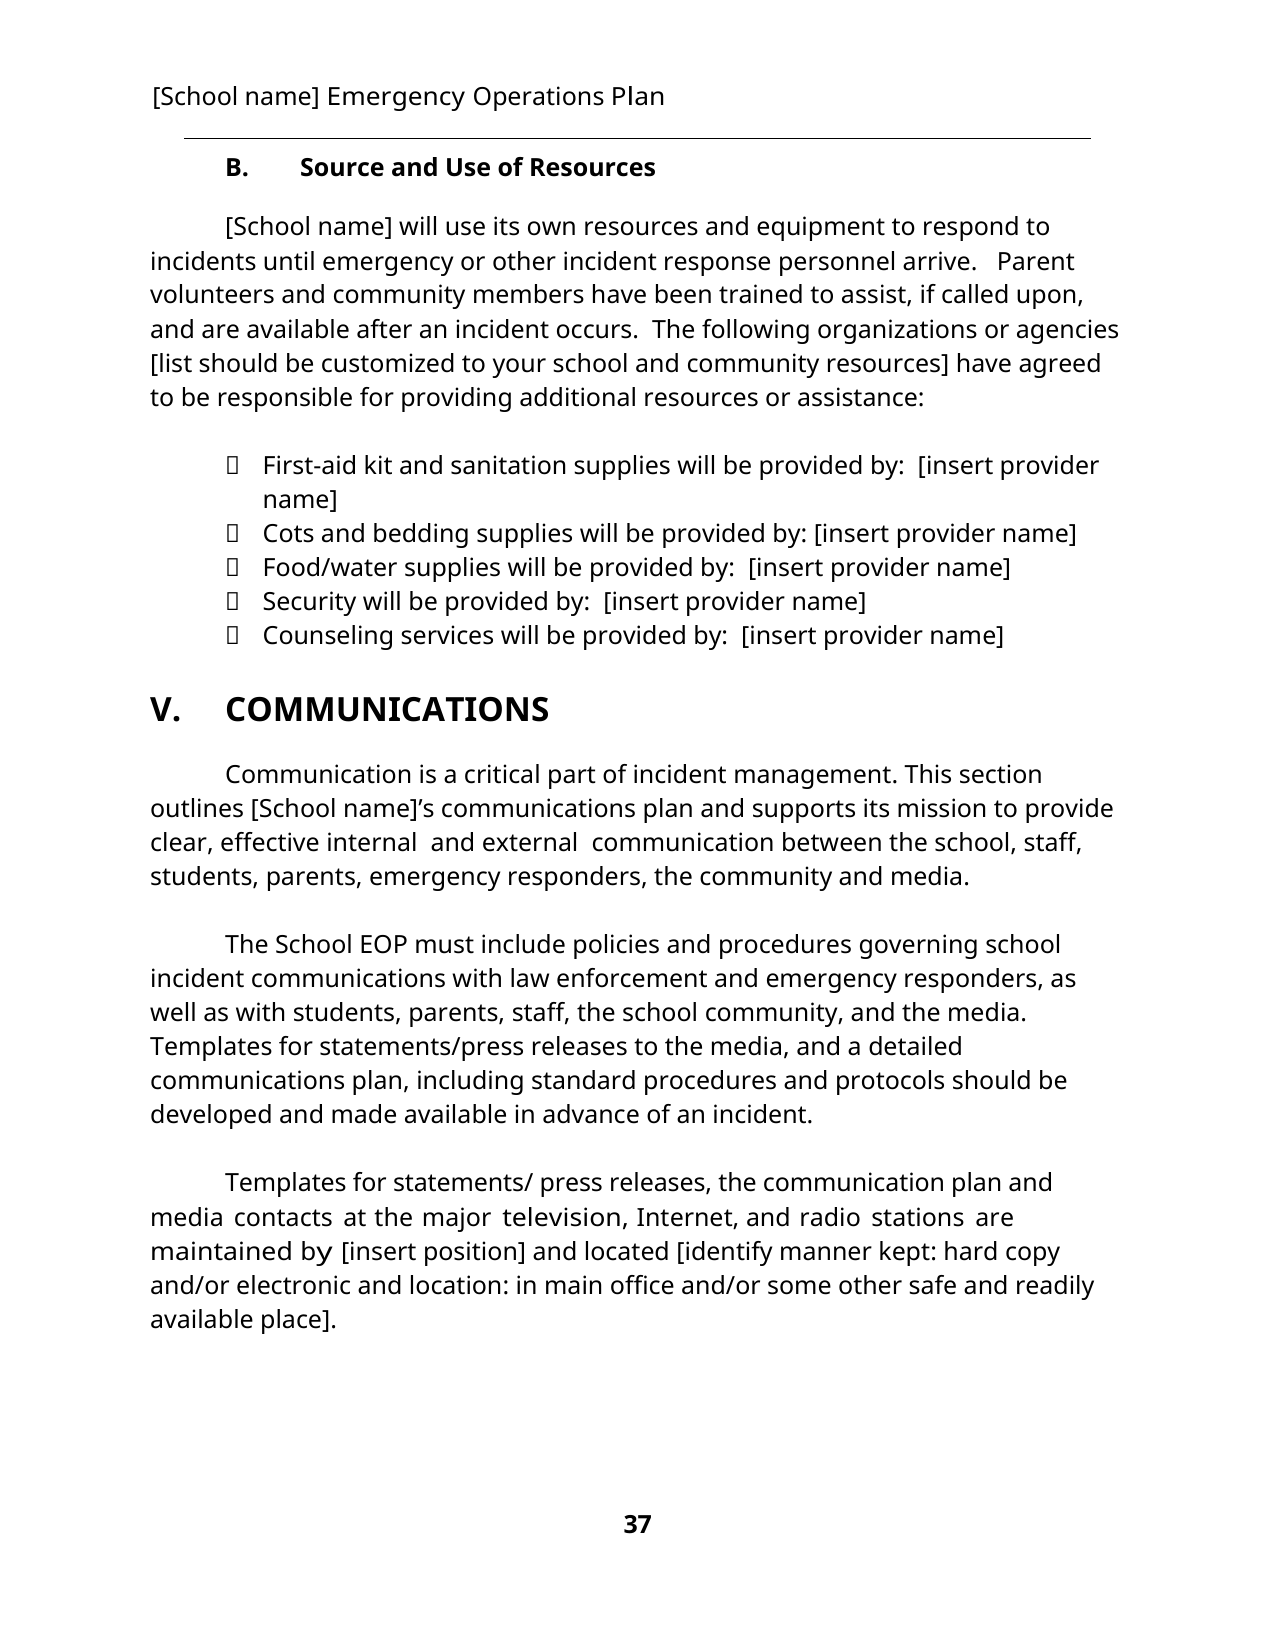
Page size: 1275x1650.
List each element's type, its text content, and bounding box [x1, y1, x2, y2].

text Communication is a critical part of incident management. This section outlines [School name]’s communications plan and supports its mission to provide clear, effective internal and external communication between the school, staff, students, parents, emergency responders, the community and media. [150, 756, 1125, 893]
subtitle Communications [150, 686, 1125, 731]
text The School EOP must include policies and procedures governing school incident communications with law enforcement and emergency responders, as well as with students, parents, staff, the school community, and the media. Templates for statements/press releases to the media, and a detailed communications plan, including standard procedures and protocols should be developed and made available in advance of an incident. [150, 927, 1125, 1131]
text  Food/water supplies will be provided by: [insert provider name] [225, 550, 1125, 584]
subtitle Source and Use of Resources [225, 150, 1125, 184]
text  Security will be provided by: [insert provider name] [225, 584, 1125, 618]
text  First-aid kit and sanitation supplies will be provided by: [insert provider name] [225, 447, 1125, 516]
text Templates for statements/ press releases, the communication plan and media contacts at the major television, Internet, and radio stations are maintained by [insert position] and located [identify manner kept: hard copy and/or electronic and location: in main office and/or some other safe and readily available place]. [150, 1165, 1125, 1335]
text  Counseling services will be provided by: [insert provider name] [225, 618, 1125, 652]
text  Cots and bedding supplies will be provided by: [insert provider name] [225, 516, 1125, 550]
text [School name] will use its own resources and equipment to respond to incidents until emergency or other incident response personnel arrive. Parent volunteers and community members have been trained to assist, if called upon, and are available after an incident occurs. The following organizations or agencies [list should be customized to your school and community resources] have agreed to be responsible for providing additional resources or assistance: [150, 209, 1125, 413]
